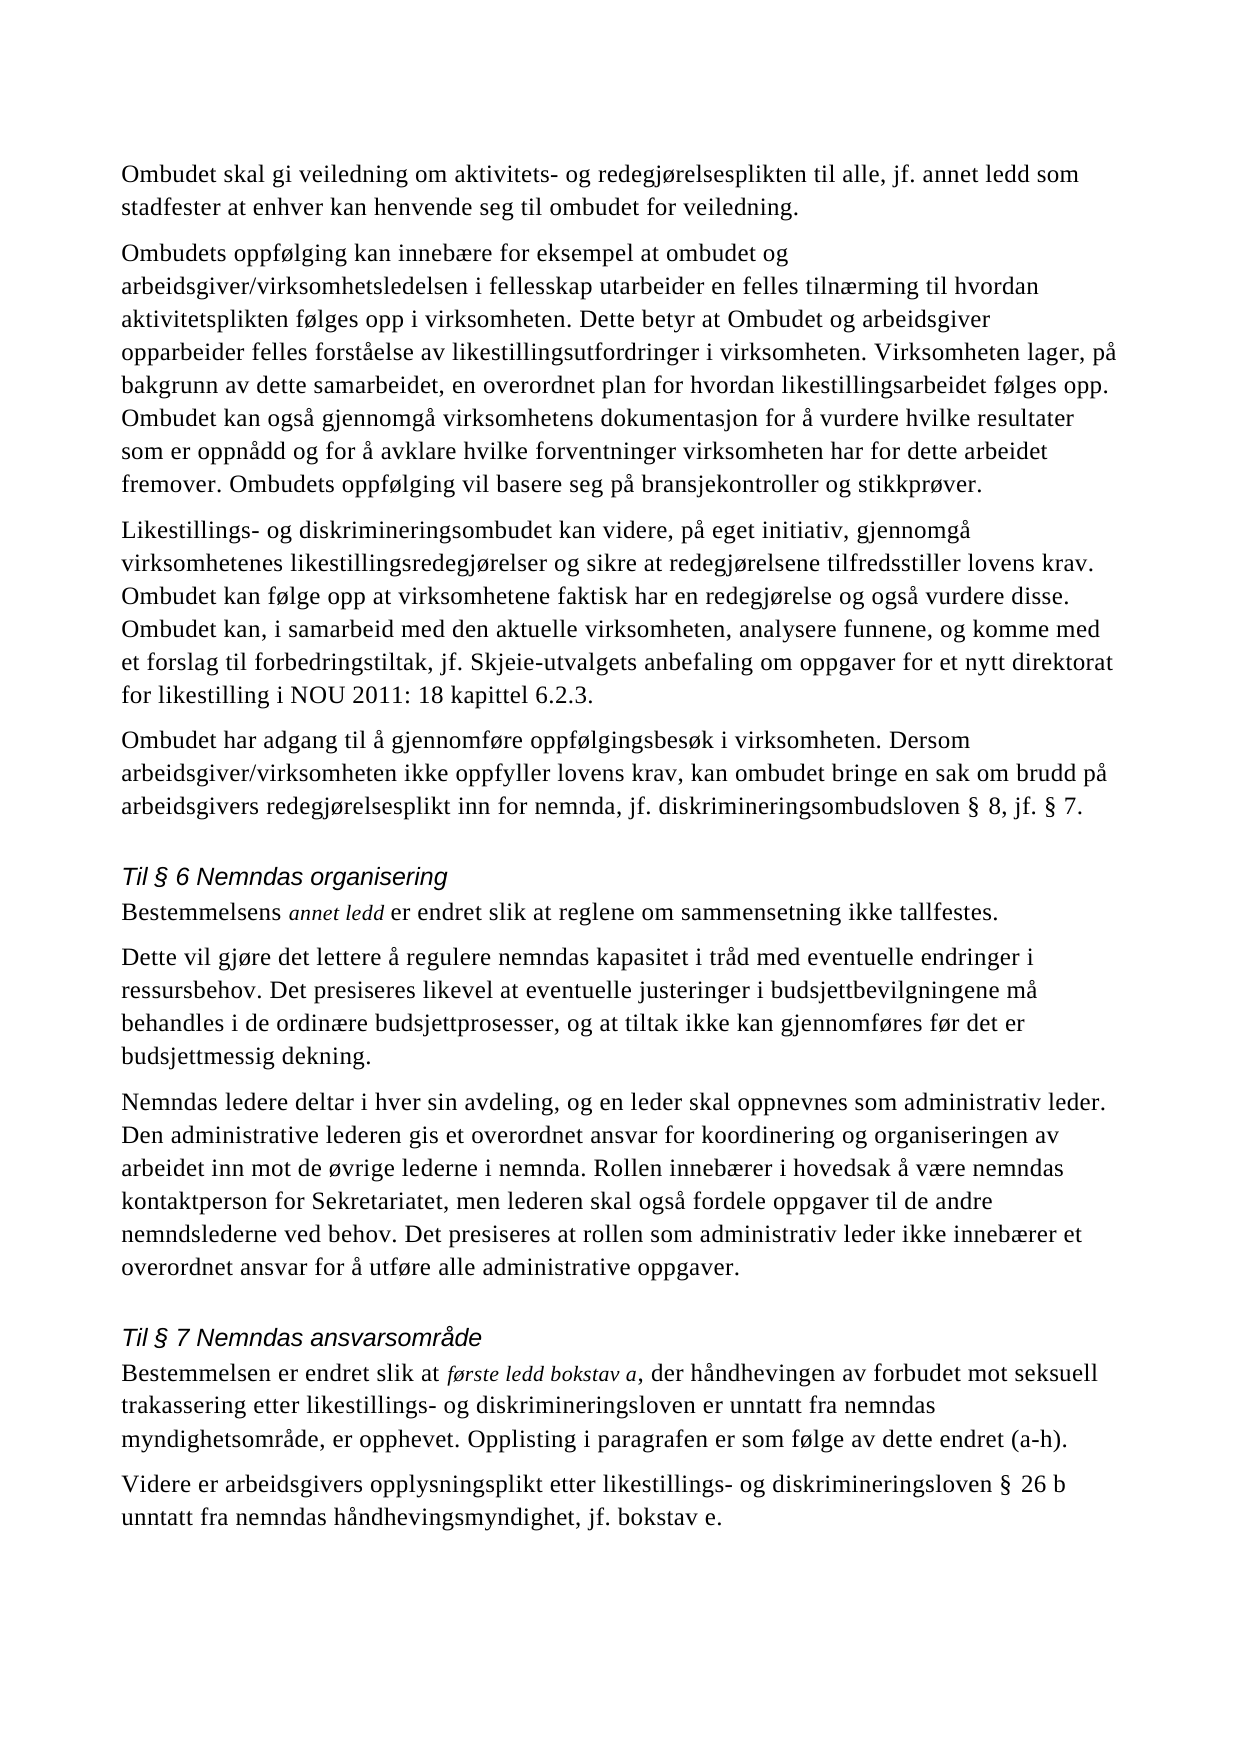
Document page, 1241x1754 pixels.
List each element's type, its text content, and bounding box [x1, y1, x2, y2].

text Ombudet har adgang til å gjennomføre oppfølgingsbesøk i virksomheten. Dersom arbeidsgiver/virksomheten ikke oppfyller lovens krav, kan ombudet bringe en sak om brudd på arbeidsgivers redegjørelsesplikt inn for nemnda, jf. diskrimineringsombudsloven § 8, jf. § 7. [121, 725, 1119, 820]
text Likestillings- og diskrimineringsombudet kan videre, på eget initiativ, gjennomgå virksomhetenes likestillingsredegjørelser og sikre at redegjørelsene tilfredsstiller lovens krav. Ombudet kan følge opp at virksomhetene faktisk har en redegjørelse og også vurdere disse. Ombudet kan, i samarbeid med den aktuelle virksomheten, analysere funnene, og komme med et forslag til forbedringstiltak, jf. Skjeie-utvalgets anbefaling om oppgaver for et nytt direktorat for likestilling i NOU 2011: 18 kapittel 6.2.3. [121, 515, 1119, 708]
text Nemndas ledere deltar i hver sin avdeling, og en leder skal oppnevnes som administrativ leder. Den administrative lederen gis et overordnet ansvar for koordinering og organiseringen av arbeidet inn mot de øvrige lederne i nemnda. Rollen innebærer i hovedsak å være nemndas kontaktperson for Sekretariatet, men lederen skal også fordele oppgaver til de andre nemndslederne ved behov. Det presiseres at rollen som administrativ leder ikke innebærer et overordnet ansvar for å utføre alle administrative oppgaver. [121, 1087, 1119, 1281]
text Bestemmelsens annet ledd er endret slik at reglene om sammensetning ikke tallfestes. [121, 897, 1119, 926]
text Til § 7 Nemndas ansvarsområde [121, 1323, 1119, 1351]
text Dette vil gjøre det lettere å regulere nemndas kapasitet i tråd med eventuelle endringer i ressursbehov. Det presiseres likevel at eventuelle justeringer i budsjettbevilgningene må behandles i de ordinære budsjettprosesser, og at tiltak ikke kan gjennomføres før det er budsjettmessig dekning. [121, 942, 1119, 1070]
text Ombudets oppfølging kan innebære for eksempel at ombudet og arbeidsgiver/virksomhetsledelsen i fellesskap utarbeider en felles tilnærming til hvordan aktivitetsplikten følges opp i virksomheten. Dette betyr at Ombudet og arbeidsgiver opparbeider felles forståelse av likestillingsutfordringer i virksomheten. Virksomheten lager, på bakgrunn av dette samarbeidet, en overordnet plan for hvordan likestillingsarbeidet følges opp. Ombudet kan også gjennomgå virksomhetens dokumentasjon for å vurdere hvilke resultater som er oppnådd og for å avklare hvilke forventninger virksomheten har for dette arbeidet fremover. Ombudets oppfølging vil basere seg på bransjekontroller og stikkprøver. [121, 238, 1119, 498]
text Til § 6 Nemndas organisering [121, 862, 1119, 891]
text Bestemmelsen er endret slik at første ledd bokstav a, der håndhevingen av forbudet mot seksuell trakassering etter likestillings- og diskrimineringsloven er unntatt fra nemndas myndighetsområde, er opphevet. Opplisting i paragrafen er som følge av dette endret (a-h). [121, 1358, 1119, 1452]
text Ombudet skal gi veiledning om aktivitets- og redegjørelsesplikten til alle, jf. annet ledd som stadfester at enhver kan henvende seg til ombudet for veiledning. [121, 159, 1119, 221]
text Videre er arbeidsgivers opplysningsplikt etter likestillings- og diskrimineringsloven § 26 b unntatt fra nemndas håndhevingsmyndighet, jf. bokstav e. [121, 1469, 1119, 1531]
